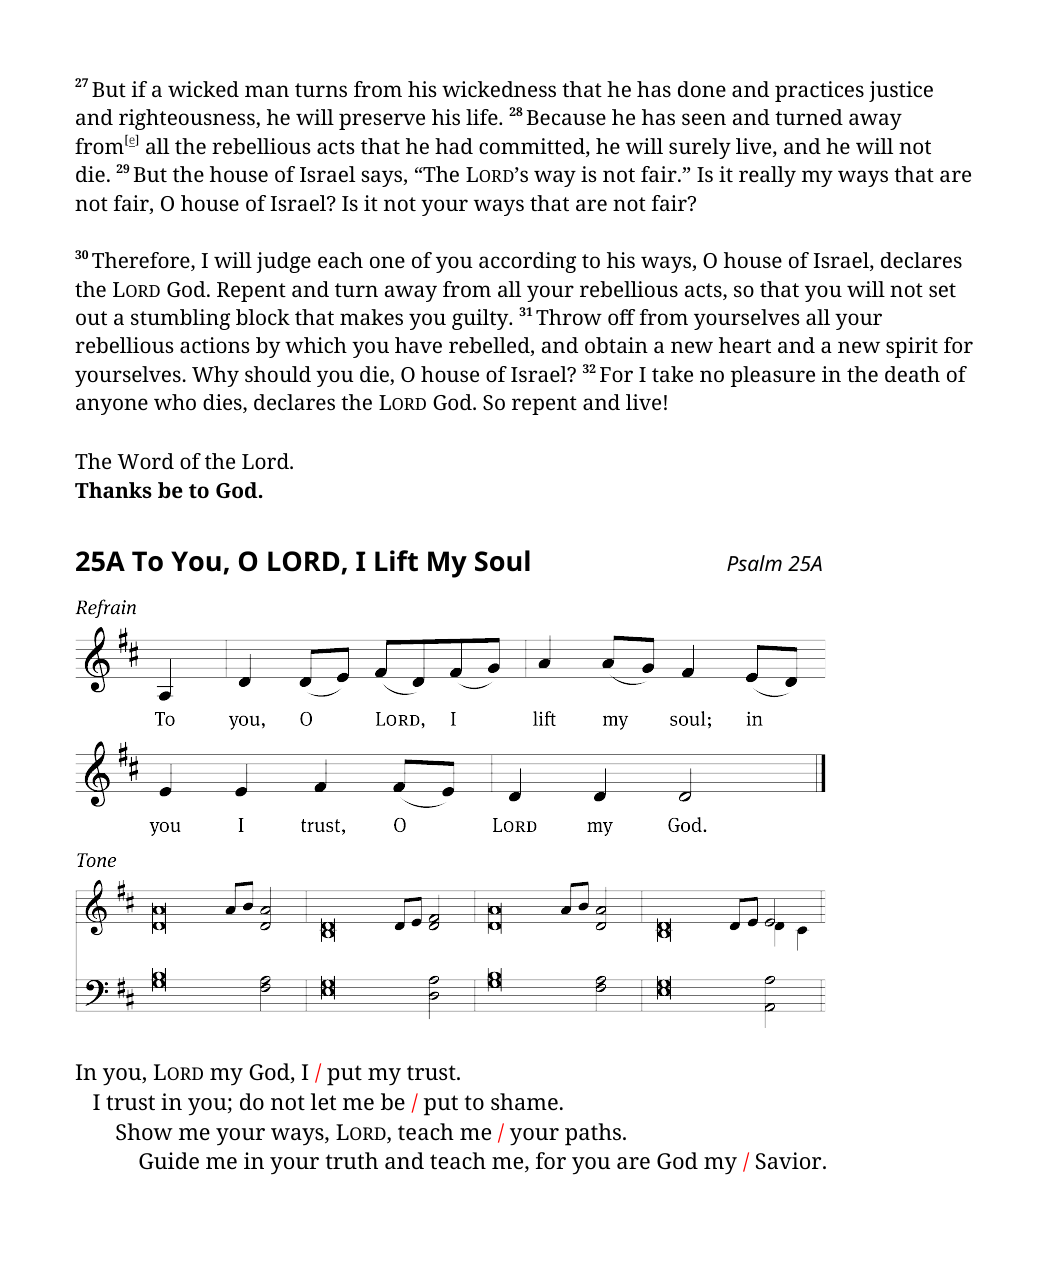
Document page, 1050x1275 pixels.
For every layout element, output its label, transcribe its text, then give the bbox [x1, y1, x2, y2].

text In you, Lord my God, I / put my trust. I trust in you; do not let me be / put to shame. Show me your ways, Lord, teach me / your paths. Guide me in your truth and teach me, for you are God my / Savior. [75, 1057, 975, 1176]
text 30 Therefore, I will judge each one of you according to his ways, O house of Israel, declares the Lord God. Repent and turn away from all your rebellious acts, so that you will not set out a stumbling block that makes you guilty. 31 Throw off from yourselves all your rebellious actions by which you have rebelled, and obtain a new heart and a new spirit for yourselves. Why should you die, O house of Israel? 32 For I take no pleasure in the death of anyone who dies, declares the Lord God. So repent and live! [75, 246, 975, 417]
text Thanks be to God. [75, 475, 975, 504]
text 27 But if a wicked man turns from his wickedness that he has done and practices justice and righteousness, he will preserve his life. 28 Because he has seen and turned away from[e] all the rebellious acts that he had committed, he will surely live, and he will not die. 29 But the house of Israel says, “The Lord’s way is not fair.” Is it really my ways that are not fair, O house of Israel? Is it not your ways that are not fair? [75, 75, 975, 217]
picture [75, 599, 826, 1028]
text The Word of the Lord. [75, 446, 975, 475]
text 25A To You, O LORD, I Lift My Soul Psalm 25A [75, 542, 975, 579]
